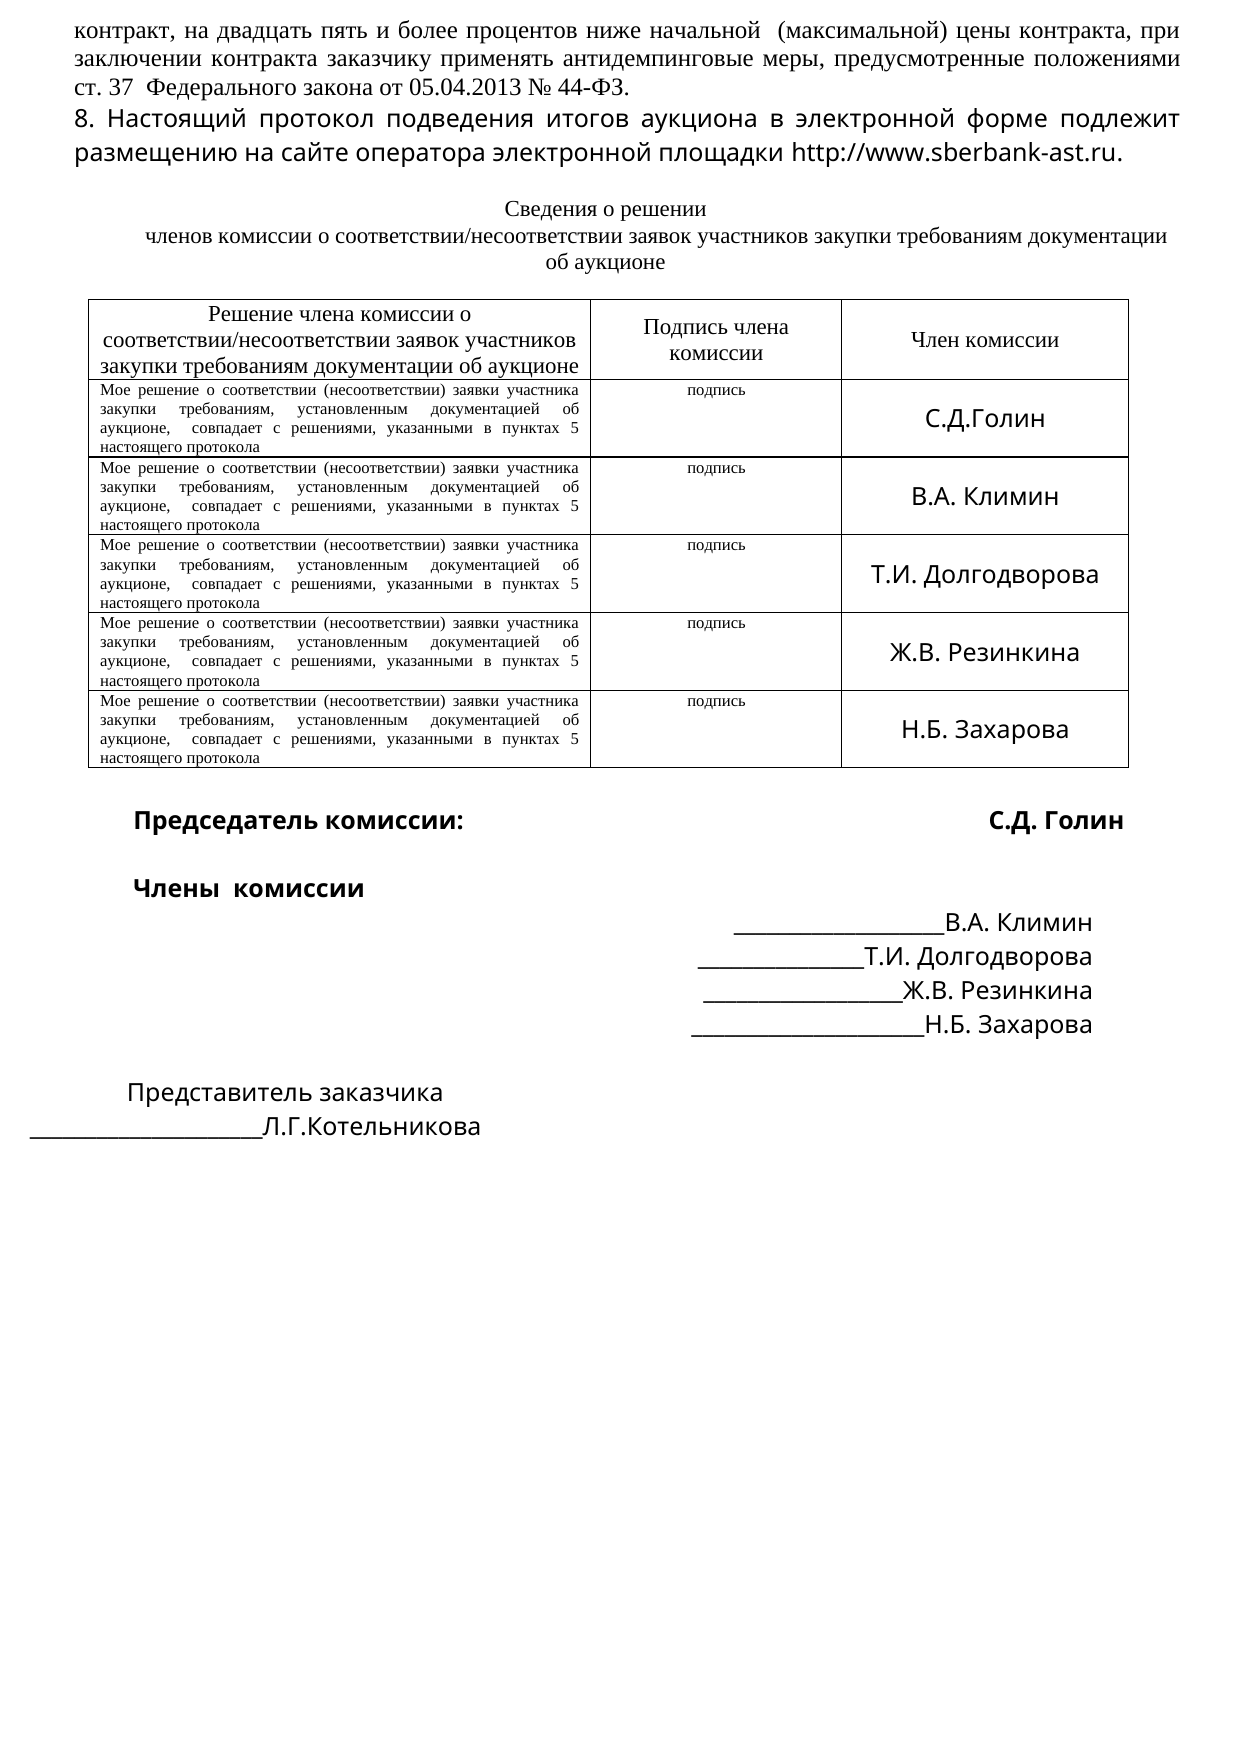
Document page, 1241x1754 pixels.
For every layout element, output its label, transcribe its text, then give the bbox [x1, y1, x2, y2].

table_cell подпись [591, 613, 841, 689]
table_cell Т.И. Долгодворова [842, 535, 1128, 612]
table_header Член комиссии [842, 300, 1128, 379]
table_cell подпись [591, 691, 841, 767]
text членов комиссии о соответствии/несоответствии заявок участников закупки требованиям документации об аукционе [29, 222, 1181, 274]
text ___________________В.А. Климин [29, 904, 1093, 939]
table_header Решение члена комиссии о соответствии/несоответствии заявок участников закупки требованиям документации об аукционе [89, 300, 590, 379]
table_cell Н.Б. Захарова [842, 691, 1128, 767]
table_cell В.А. Климин [842, 458, 1128, 534]
table_cell Мое решение о соответствии (несоответствии) заявки участника закупки требованиям, установленным документацией об аукционе, совпадает с решениями, указанными в пунктах 5 настоящего протокола [89, 535, 590, 612]
text Представитель заказчика _____________________Л.Г.Котельникова [29, 1075, 1181, 1143]
table_cell подпись [591, 458, 841, 534]
table_cell Мое решение о соответствии (несоответствии) заявки участника закупки требованиям, установленным документацией об аукционе, совпадает с решениями, указанными в пунктах 5 настоящего протокола [89, 613, 590, 689]
table_cell Мое решение о соответствии (несоответствии) заявки участника закупки требованиям, установленным документацией об аукционе, совпадает с решениями, указанными в пунктах 5 настоящего протокола [89, 458, 590, 534]
text 8. Настоящий протокол подведения итогов аукциона в электронной форме подлежит размещению на сайте оператора электронной площадки http://www.sberbank-ast.ru. [74, 101, 1181, 169]
table_cell С.Д.Голин [842, 380, 1128, 456]
text _____________________Н.Б. Захарова [29, 1007, 1093, 1041]
table_cell подпись [591, 380, 841, 456]
text Председатель комиссии: С.Д. Голин [133, 802, 1181, 836]
table_cell подпись [591, 535, 841, 612]
table_cell Мое решение о соответствии (несоответствии) заявки участника закупки требованиям, установленным документацией об аукционе, совпадает с решениями, указанными в пунктах 5 настоящего протокола [89, 691, 590, 767]
table_cell Мое решение о соответствии (несоответствии) заявки участника закупки требованиям, установленным документацией об аукционе, совпадает с решениями, указанными в пунктах 5 настоящего протокола [89, 380, 590, 456]
text Сведения о решении [29, 196, 1181, 222]
text Члены комиссии [133, 871, 1093, 904]
text _______________Т.И. Долгодворова [29, 939, 1093, 973]
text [74, 15, 1181, 101]
table_header Подпись члена комиссии [591, 300, 841, 379]
text __________________Ж.В. Резинкина [29, 973, 1093, 1007]
table_cell Ж.В. Резинкина [842, 613, 1128, 689]
